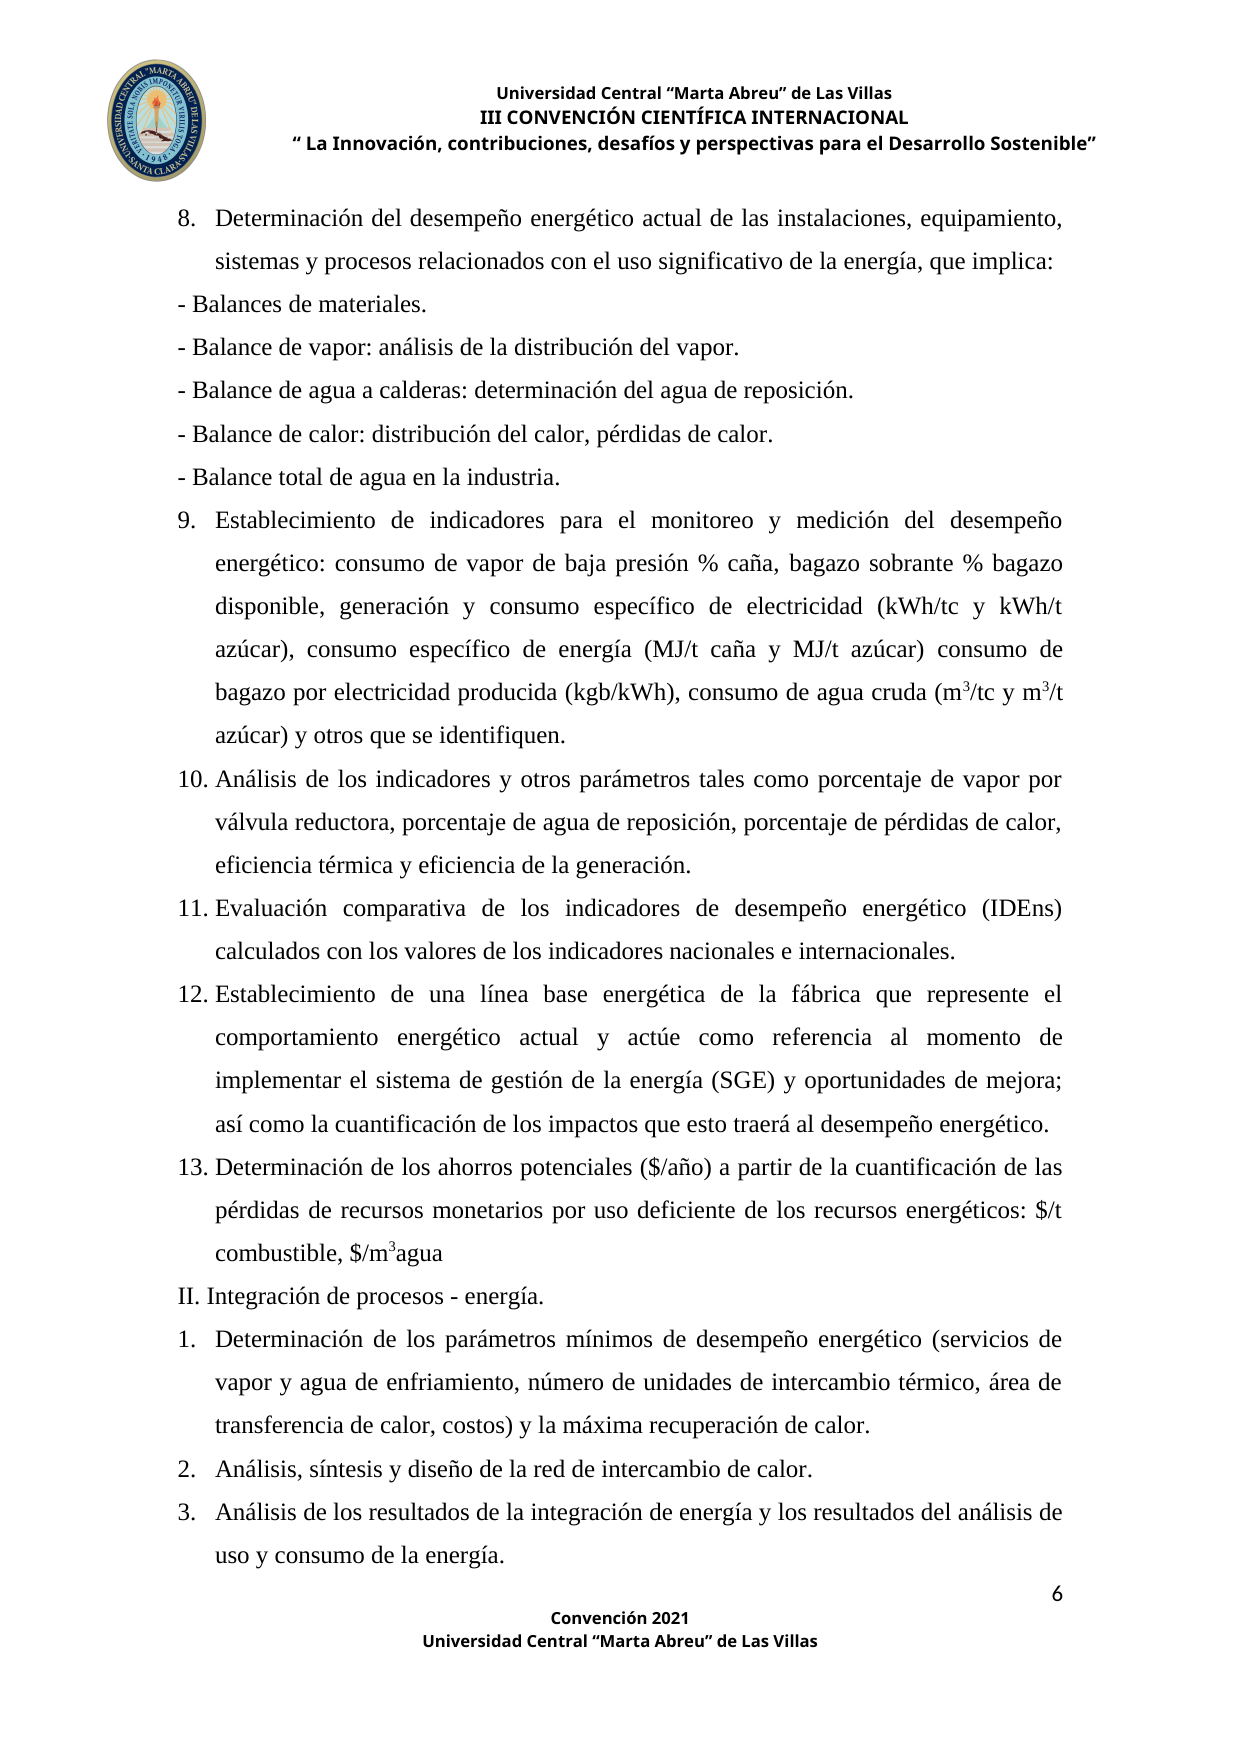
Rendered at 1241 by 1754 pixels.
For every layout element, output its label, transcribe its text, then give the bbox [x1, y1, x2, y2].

picture [106, 59, 207, 183]
text II. Integración de procesos - energía. [177, 1281, 1063, 1310]
text - Balance de agua a calderas: determinación del agua de reposición. [177, 376, 1063, 404]
list Determinación de los ahorros potenciales ($/año) a partir de la cuantificación de las pérdidas de recursos monetarios por uso deficiente de los recursos energéticos: $/t combustible, $/m3agua [177, 1152, 1063, 1267]
text - Balance total de agua en la industria. [177, 462, 1063, 491]
list Evaluación comparativa de los indicadores de desempeño energético (IDEns) calculados con los valores de los indicadores nacionales e internacionales. [177, 893, 1063, 965]
list Análisis, síntesis y diseño de la red de intercambio de calor. [177, 1454, 1063, 1482]
list Análisis de los indicadores y otros parámetros tales como porcentaje de vapor por válvula reductora, porcentaje de agua de reposición, porcentaje de pérdidas de calor, eficiencia térmica y eficiencia de la generación. [177, 764, 1063, 879]
text - Balances de materiales. [177, 289, 1063, 318]
list Establecimiento de indicadores para el monitoreo y medición del desempeño energético: consumo de vapor de baja presión % caña, bagazo sobrante % bagazo disponible, generación y consumo específico de electricidad (kWh/tc y kWh/t azúcar), consumo específico de energía (MJ/t caña y MJ/t azúcar) consumo de bagazo por electricidad producida (kgb/kWh), consumo de agua cruda (m3/tc y m3/t azúcar) y otros que se identifiquen. [177, 505, 1063, 749]
text - Balance de vapor: análisis de la distribución del vapor. [177, 332, 1063, 361]
text - Balance de calor: distribución del calor, pérdidas de calor. [177, 419, 1063, 447]
list Determinación de los parámetros mínimos de desempeño energético (servicios de vapor y agua de enfriamiento, número de unidades de intercambio térmico, área de transferencia de calor, costos) y la máxima recuperación de calor. [177, 1324, 1063, 1439]
list Análisis de los resultados de la integración de energía y los resultados del análisis de uso y consumo de la energía. [177, 1497, 1063, 1569]
list Determinación del desempeño energético actual de las instalaciones, equipamiento, sistemas y procesos relacionados con el uso significativo de la energía, que implica: [177, 203, 1063, 275]
list Establecimiento de una línea base energética de la fábrica que represente el comportamiento energético actual y actúe como referencia al momento de implementar el sistema de gestión de la energía (SGE) y oportunidades de mejora; así como la cuantificación de los impactos que esto traerá al desempeño energético. [177, 979, 1063, 1137]
